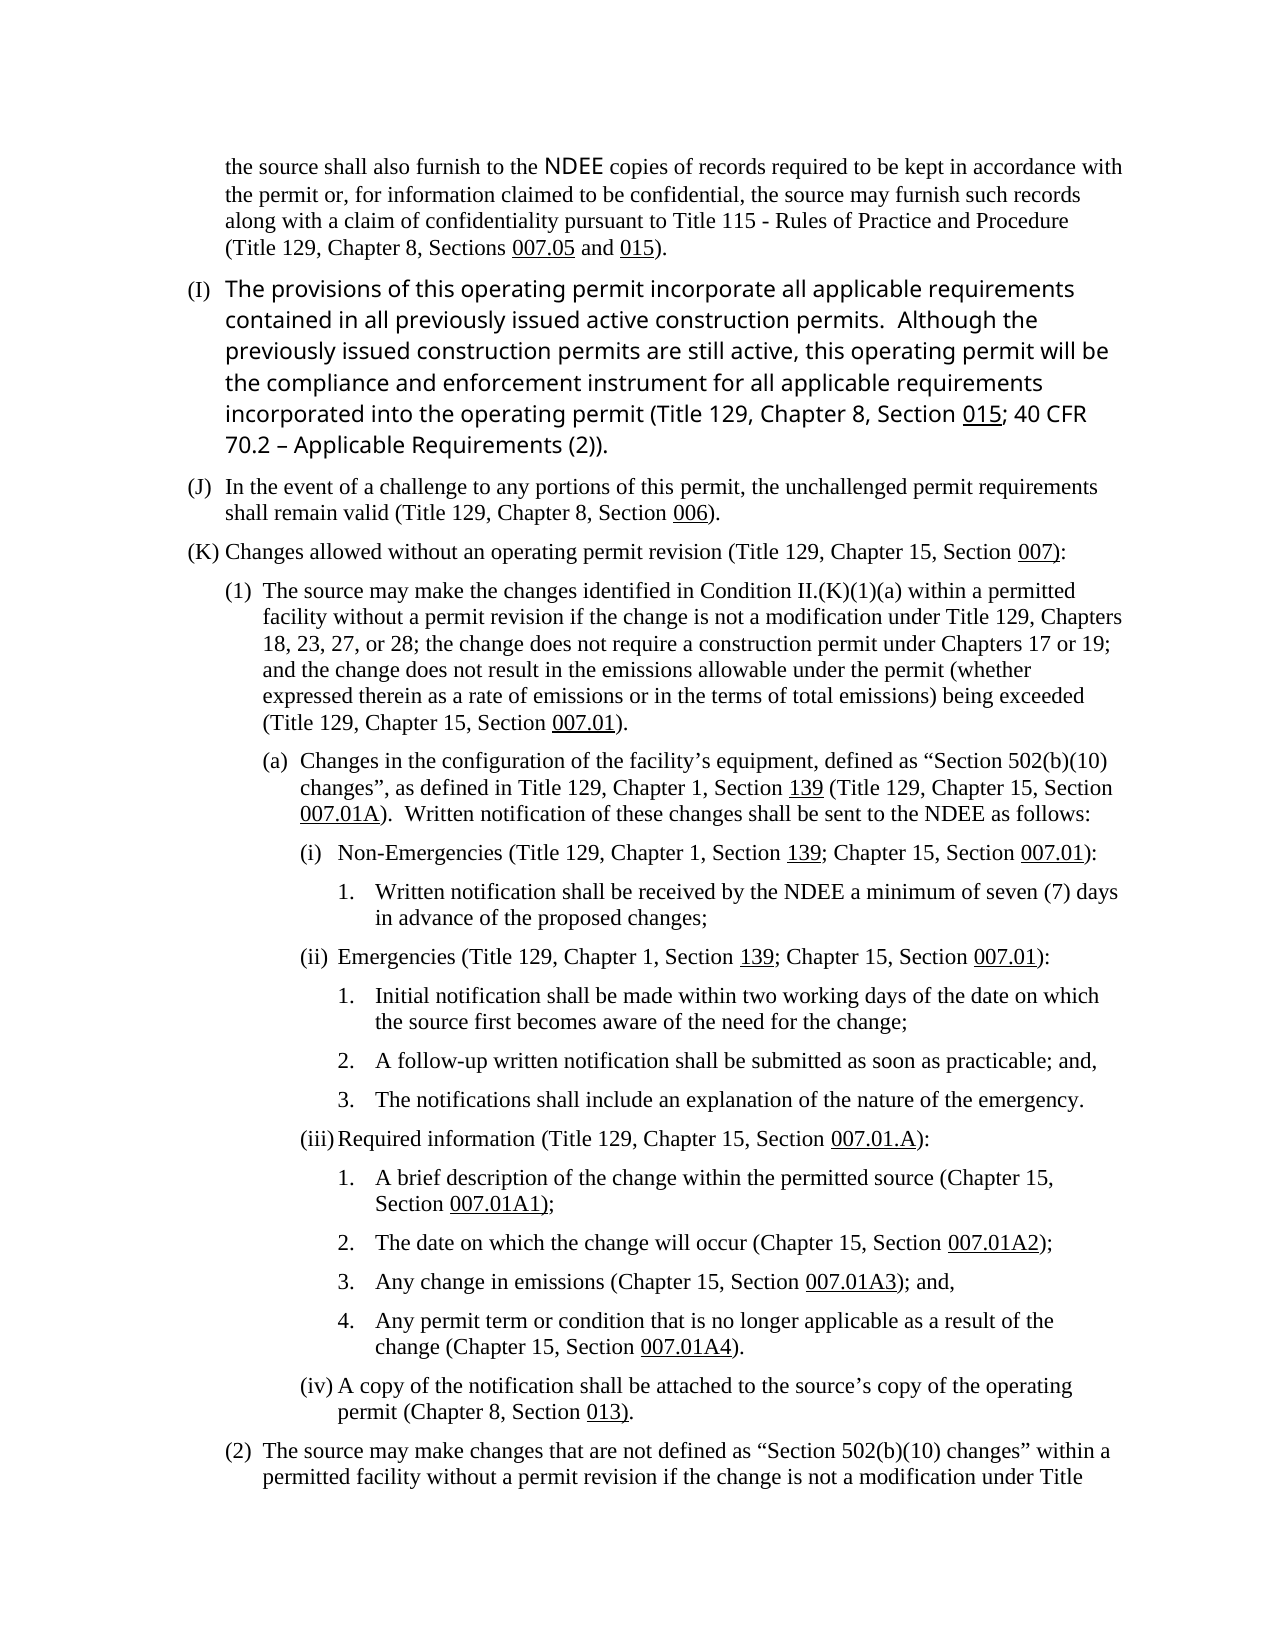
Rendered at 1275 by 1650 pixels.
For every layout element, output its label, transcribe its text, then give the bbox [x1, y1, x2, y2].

text (i) Non-Emergencies (Title 129, Chapter 1, Section 139; Chapter 15, Section 007.01): [300, 839, 1125, 865]
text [187, 150, 1125, 260]
text 3. Any change in emissions (Chapter 15, Section 007.01A3); and, [337, 1268, 1125, 1294]
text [225, 1437, 1125, 1490]
text 2. The date on which the change will occur (Chapter 15, Section 007.01A2); [337, 1229, 1125, 1255]
text (J) In the event of a challenge to any portions of this permit, the unchallenged permit requirements shall remain valid (Title 129, Chapter 8, Section 006). [187, 473, 1125, 526]
text 1. Initial notification shall be made within two working days of the date on which the source first becomes aware of the need for the change; [337, 982, 1125, 1035]
text (K) Changes allowed without an operating permit revision (Title 129, Chapter 15, Section 007): [187, 538, 1125, 564]
text (a) Changes in the configuration of the facility’s equipment, defined as “Section 502(b)(10) changes”, as defined in Title 129, Chapter 1, Section 139 (Title 129, Chapter 15, Section 007.01A). Written notification of these changes shall be sent to the NDEE as follows: [262, 747, 1125, 827]
text (1) The source may make the changes identified in Condition II.(K)(1)(a) within a permitted facility without a permit revision if the change is not a modification under Title 129, Chapters 18, 23, 27, or 28; the change does not require a construction permit under Chapters 17 or 19; and the change does not result in the emissions allowable under the permit (whether expressed therein as a rate of emissions or in the terms of total emissions) being exceeded (Title 129, Chapter 15, Section 007.01). [225, 577, 1125, 735]
text (iv) A copy of the notification shall be attached to the source’s copy of the operating permit (Chapter 8, Section 013). [300, 1372, 1125, 1424]
text 4. Any permit term or condition that is no longer applicable as a result of the change (Chapter 15, Section 007.01A4). [337, 1307, 1125, 1359]
text (I) The provisions of this operating permit incorporate all applicable requirements contained in all previously issued active construction permits. Although the previously issued construction permits are still active, this operating permit will be the compliance and enforcement instrument for all applicable requirements incorporated into the operating permit (Title 129, Chapter 8, Section 015; 40 CFR 70.2 – Applicable Requirements (2)). [187, 273, 1125, 460]
text (ii) Emergencies (Title 129, Chapter 1, Section 139; Chapter 15, Section 007.01): [300, 943, 1125, 969]
text 1. A brief description of the change within the permitted source (Chapter 15, Section 007.01A1); [337, 1164, 1125, 1216]
text 3. The notifications shall include an explanation of the nature of the emergency. [337, 1086, 1125, 1112]
text 1. Written notification shall be received by the NDEE a minimum of seven (7) days in advance of the proposed changes; [337, 878, 1125, 931]
text 2. A follow-up written notification shall be submitted as soon as practicable; and, [337, 1047, 1125, 1073]
text (iii) Required information (Title 129, Chapter 15, Section 007.01.A): [300, 1125, 1125, 1151]
